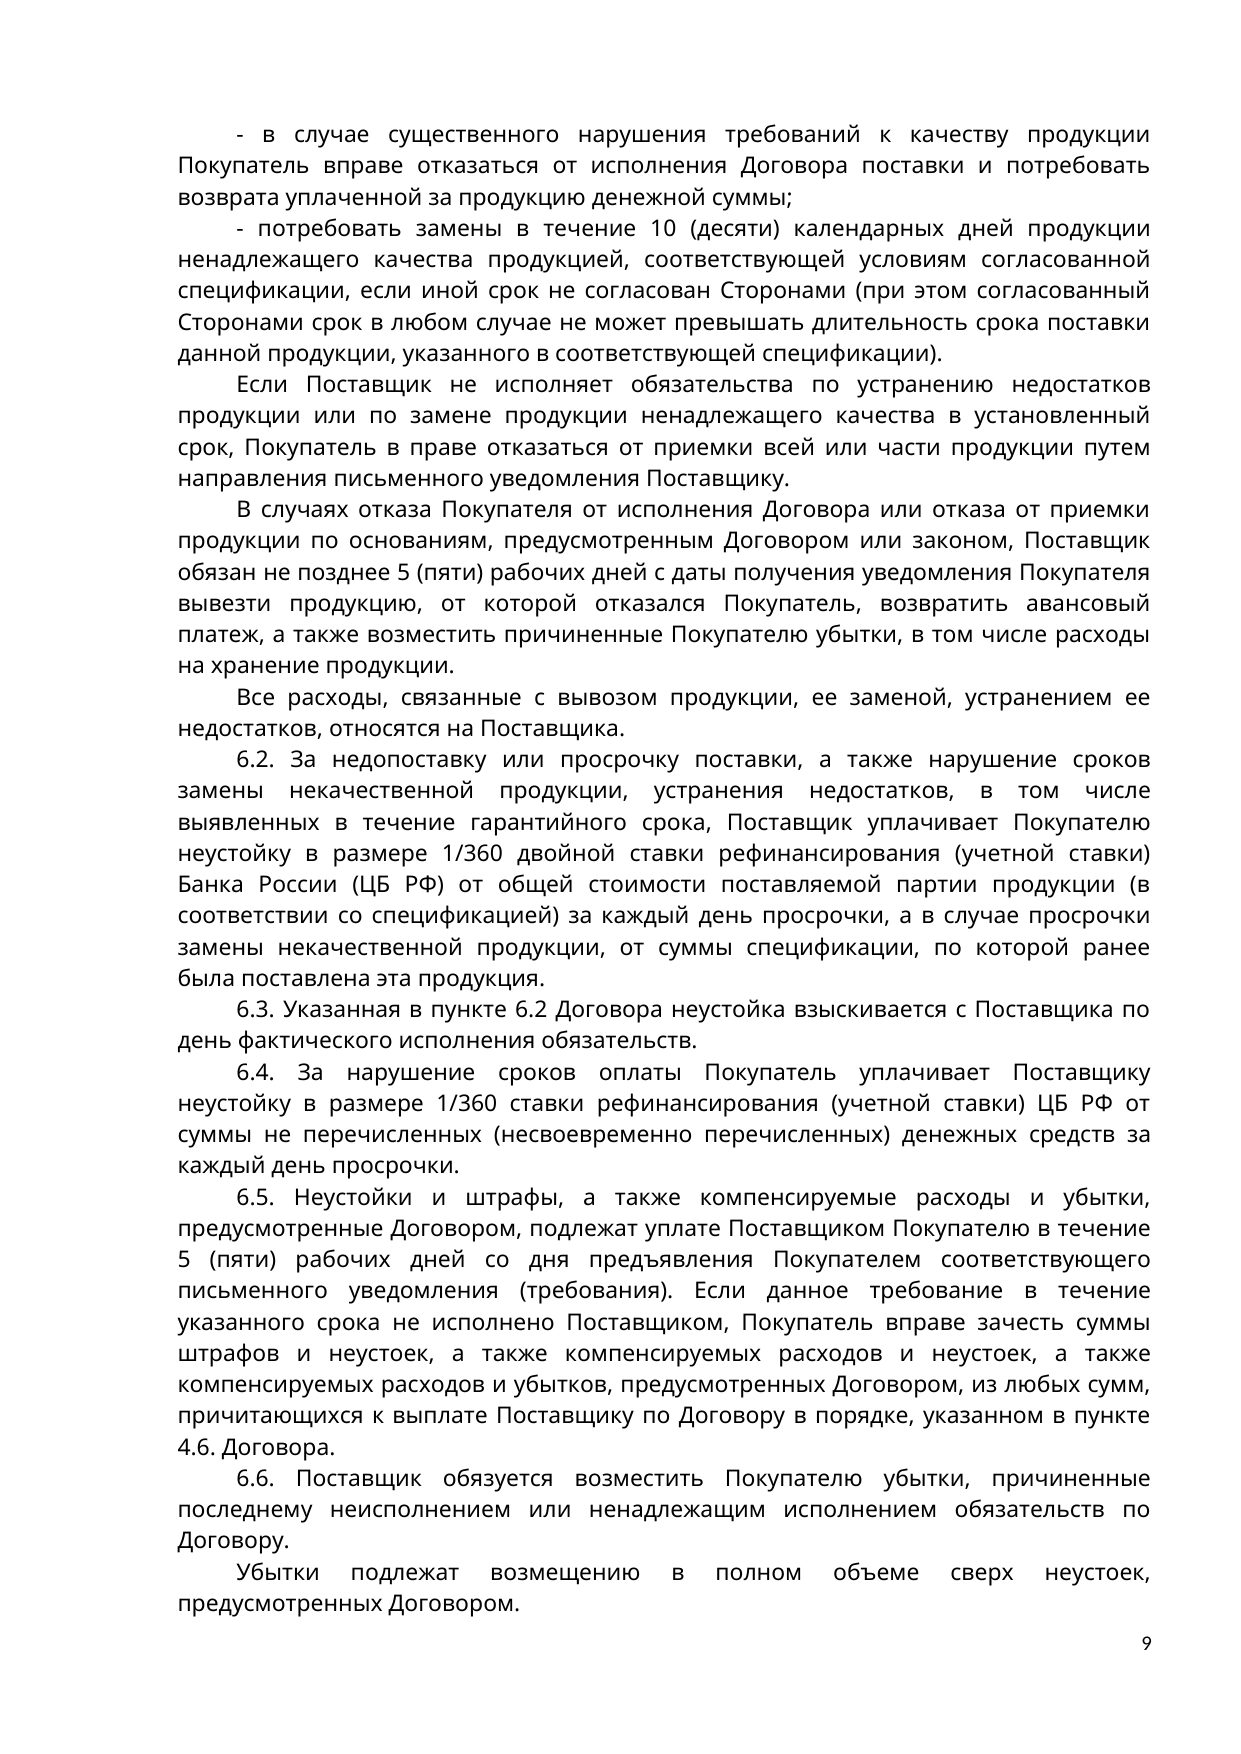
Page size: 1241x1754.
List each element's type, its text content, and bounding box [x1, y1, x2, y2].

text Убытки подлежат возмещению в полном объеме сверх неустоек, предусмотренных Договором. [177, 1556, 1152, 1618]
text 6.2. За недопоставку или просрочку поставки, а также нарушение сроков замены некачественной продукции, устранения недостатков, в том числе выявленных в течение гарантийного срока, Поставщик уплачивает Покупателю неустойку в размере 1/360 двойной ставки рефинансирования (учетной ставки) Банка России (ЦБ РФ) от общей стоимости поставляемой партии продукции (в соответствии со спецификацией) за каждый день просрочки, а в случае просрочки замены некачественной продукции, от суммы спецификации, по которой ранее была поставлена эта продукция. [177, 743, 1152, 993]
text Все расходы, связанные с вывозом продукции, ее заменой, устранением ее недостатков, относятся на Поставщика. [177, 681, 1152, 743]
text 6.3. Указанная в пункте 6.2 Договора неустойка взыскивается с Поставщика по день фактического исполнения обязательств. [177, 993, 1152, 1056]
text Если Поставщик не исполняет обязательства по устранению недостатков продукции или по замене продукции ненадлежащего качества в установленный срок, Покупатель в праве отказаться от приемки всей или части продукции путем направления письменного уведомления Поставщику. [177, 368, 1152, 493]
text 6.6. Поставщик обязуется возместить Покупателю убытки, причиненные последнему неисполнением или ненадлежащим исполнением обязательств по Договору. [177, 1462, 1152, 1556]
text 6.5. Неустойки и штрафы, а также компенсируемые расходы и убытки, предусмотренные Договором, подлежат уплате Поставщиком Покупателю в течение 5 (пяти) рабочих дней со дня предъявления Покупателем соответствующего письменного уведомления (требования). Если данное требование в течение указанного срока не исполнено Поставщиком, Покупатель вправе зачесть суммы штрафов и неустоек, а также компенсируемых расходов и неустоек, а также компенсируемых расходов и убытков, предусмотренных Договором, из любых сумм, причитающихся к выплате Поставщику по Договору в порядке, указанном в пункте 4.6. Договора. [177, 1181, 1152, 1462]
text - потребовать замены в течение 10 (десяти) календарных дней продукции ненадлежащего качества продукцией, соответствующей условиям согласованной спецификации, если иной срок не согласован Сторонами (при этом согласованный Сторонами срок в любом случае не может превышать длительность срока поставки данной продукции, указанного в соответствующей спецификации). [177, 212, 1152, 368]
text В случаях отказа Покупателя от исполнения Договора или отказа от приемки продукции по основаниям, предусмотренным Договором или законом, Поставщик обязан не позднее 5 (пяти) рабочих дней с даты получения уведомления Покупателя вывезти продукцию, от которой отказался Покупатель, возвратить авансовый платеж, а также возместить причиненные Покупателю убытки, в том числе расходы на хранение продукции. [177, 493, 1152, 681]
text - в случае существенного нарушения требований к качеству продукции Покупатель вправе отказаться от исполнения Договора поставки и потребовать возврата уплаченной за продукцию денежной суммы; [177, 118, 1152, 212]
text 6.4. За нарушение сроков оплаты Покупатель уплачивает Поставщику неустойку в размере 1/360 ставки рефинансирования (учетной ставки) ЦБ РФ от суммы не перечисленных (несвоевременно перечисленных) денежных средств за каждый день просрочки. [177, 1056, 1152, 1181]
